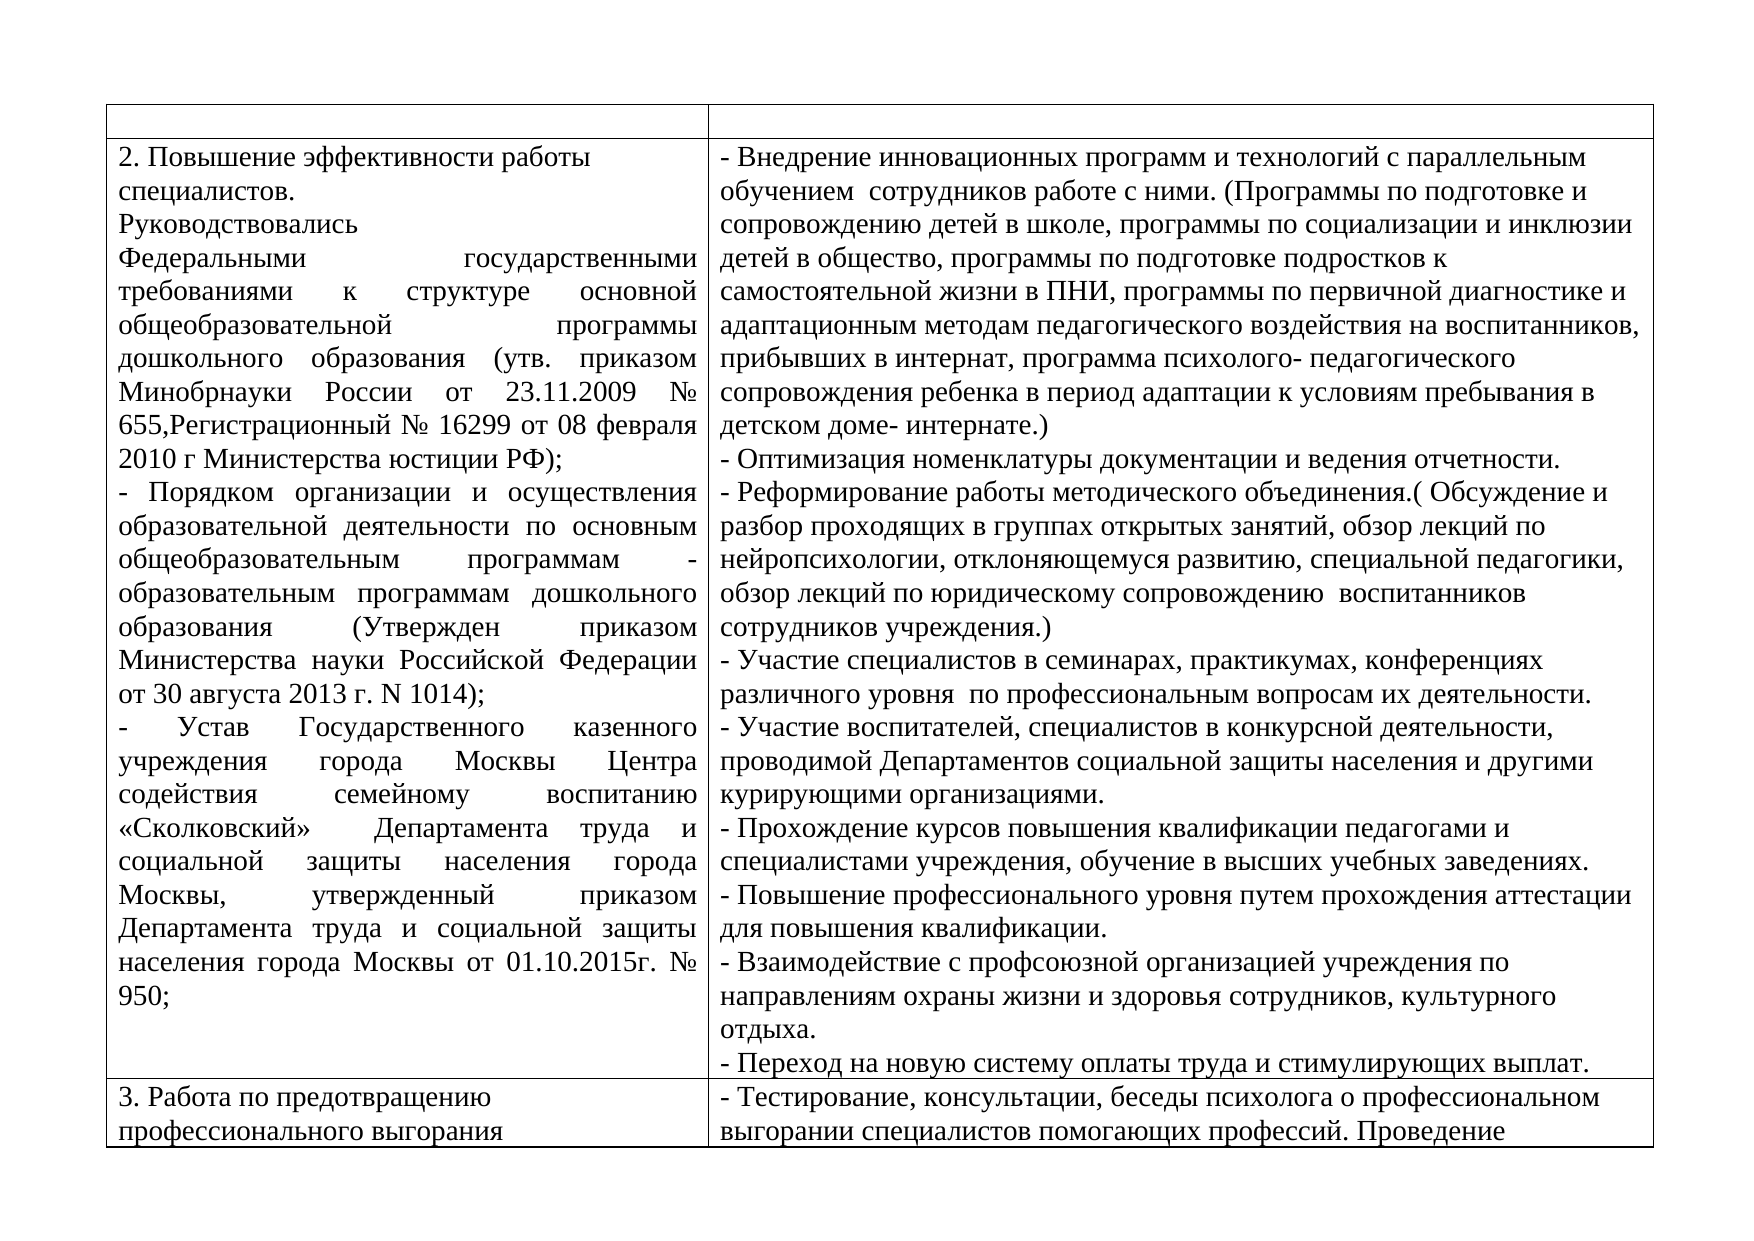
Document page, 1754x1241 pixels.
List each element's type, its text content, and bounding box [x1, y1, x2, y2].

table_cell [107, 105, 708, 138]
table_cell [709, 1079, 1653, 1146]
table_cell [709, 105, 1653, 138]
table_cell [107, 1079, 708, 1146]
table_cell - Внедрение инновационных программ и технологий с параллельным обучением сотрудников работе с ними. (Программы по подготовке и сопровождению детей в школе, программы по социализации и инклюзии детей в общество, программы по подготовке подростков к самостоятельной жизни в ПНИ, программы по первичной диагностике и адаптационным методам педагогического воздействия на воспитанников, прибывших в интернат, программа психолого- педагогического сопровождения ребенка в период адаптации к условиям пребывания в детском доме- интернате.) - Оптимизация номенклатуры документации и ведения отчетности. - Реформирование работы методического объединения.( Обсуждение и разбор проходящих в группах открытых занятий, обзор лекций по нейропсихологии, отклоняющемуся развитию, специальной педагогики, обзор лекций по юридическому сопровождению воспитанников сотрудников учреждения.) - Участие специалистов в семинарах, практикумах, конференциях различного уровня по профессиональным вопросам их деятельности. - Участие воспитателей, специалистов в конкурсной деятельности, проводимой Департаментов социальной защиты населения и другими курирующими организациями. - Прохождение курсов повышения квалификации педагогами и специалистами учреждения, обучение в высших учебных заведениях. - Повышение профессионального уровня путем прохождения аттестации для повышения квалификации. - Взаимодействие с профсоюзной организацией учреждения по направлениям охраны жизни и здоровья сотрудников, культурного отдыха. - Переход на новую систему оплаты труда и стимулирующих выплат. [709, 139, 1653, 1078]
table_cell 2. Повышение эффективности работы специалистов. Руководствовались Федеральными государственными требованиями к структуре основной общеобразовательной программы дошкольного образования (утв. приказом Минобрнауки России от 23.11.2009 № 655,Регистрационный № 16299 от 08 февраля 2010 г Министерства юстиции РФ); - Порядком организации и осуществления образовательной деятельности по основным общеобразовательным программам - образовательным программам дошкольного образования (Утвержден приказом Министерства науки Российской Федерации от 30 августа 2013 г. N 1014); - Устав Государственного казенного учреждения города Москвы Центра содействия семейному воспитанию «Сколковский» Департамента труда и социальной защиты населения города Москвы, утвержденный приказом Департамента труда и социальной защиты населения города Москвы от 01.10.2015г. № 950; [107, 139, 708, 1078]
